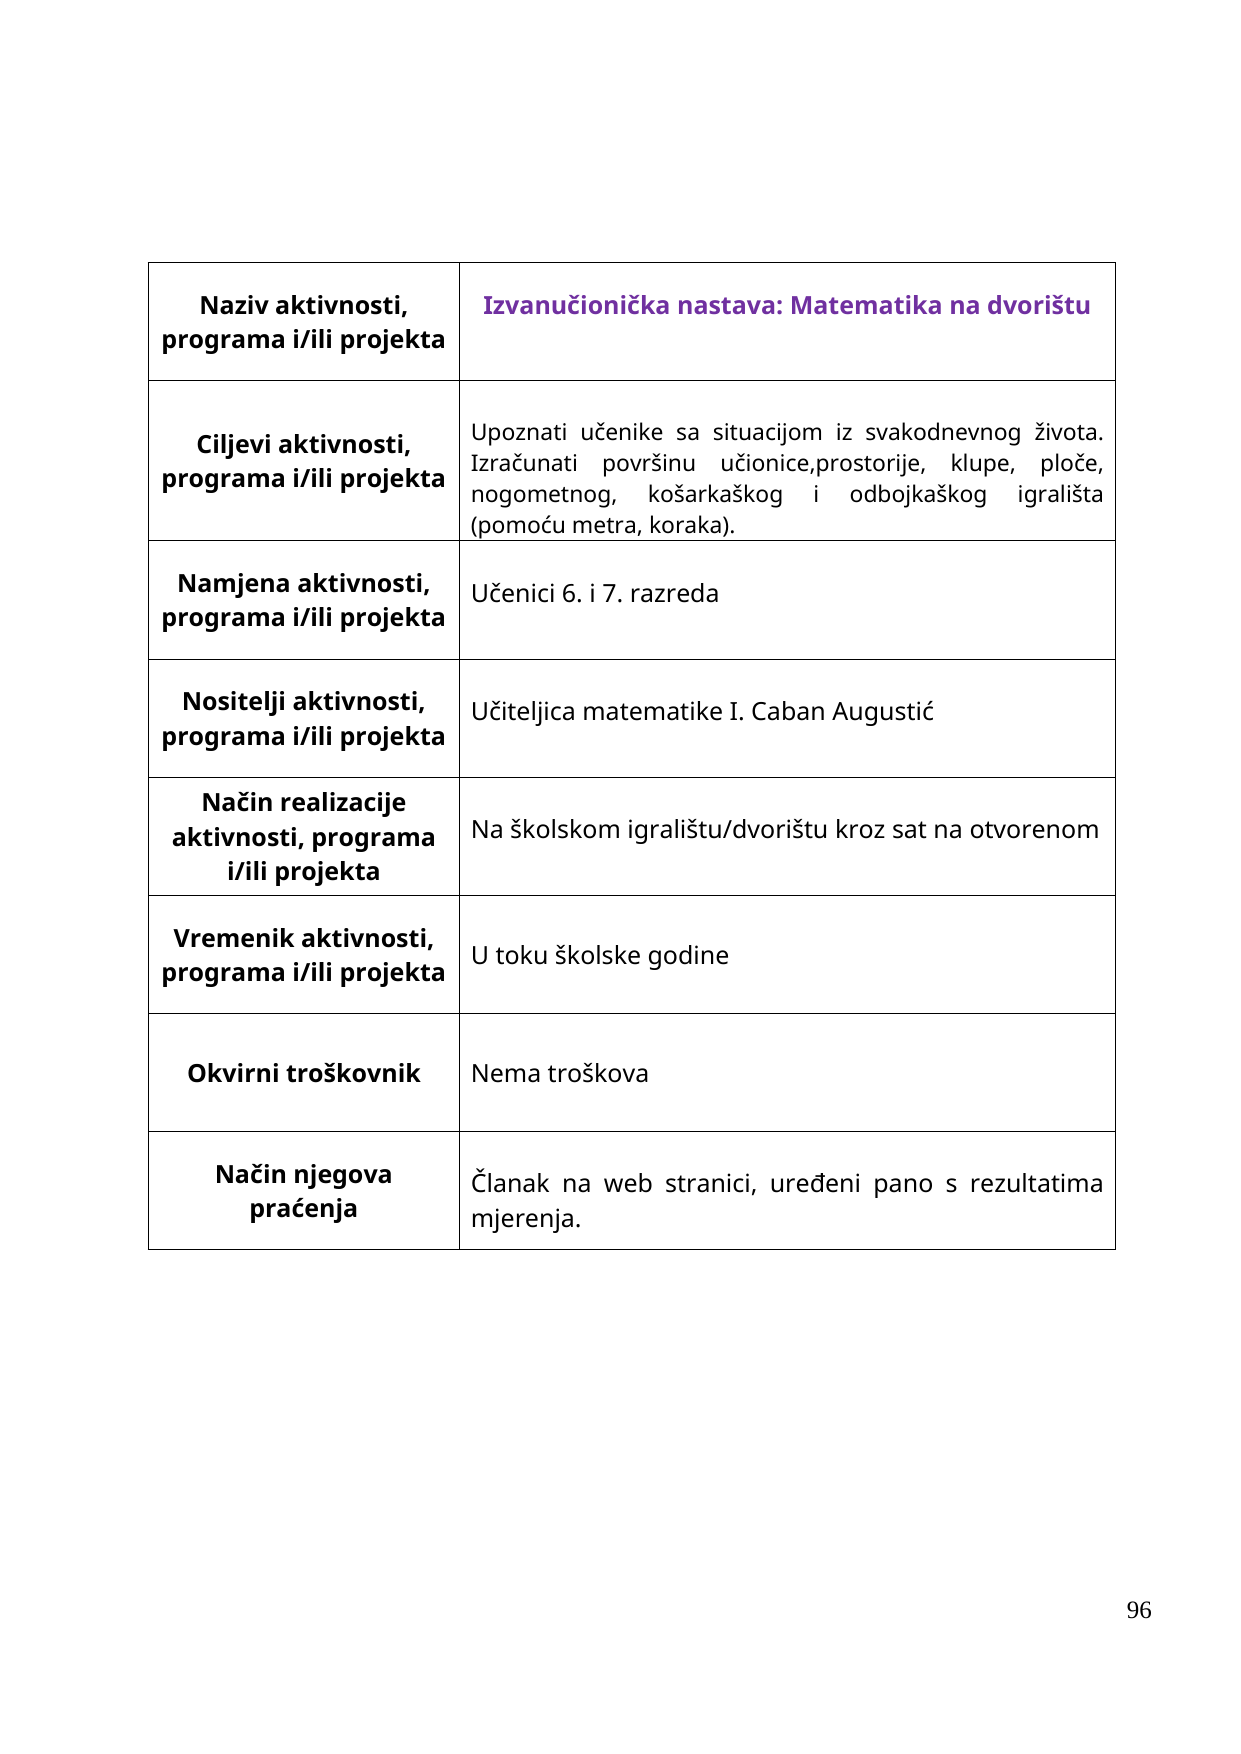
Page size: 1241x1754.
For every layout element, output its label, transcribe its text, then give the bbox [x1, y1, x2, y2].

table_header Izvanučionička nastava: Matematika na dvorištu [460, 263, 1115, 380]
table_header Naziv aktivnosti, programa i/ili projekta [149, 263, 459, 380]
table_cell Nema troškova [460, 1014, 1115, 1131]
table_cell Okvirni troškovnik [149, 1014, 459, 1131]
table_cell Na školskom igralištu/dvorištu kroz sat na otvorenom [460, 778, 1115, 895]
table_cell Vremenik aktivnosti, programa i/ili projekta [149, 896, 459, 1013]
table_cell Učiteljica matematike I. Caban Augustić [460, 660, 1115, 777]
table_cell Ciljevi aktivnosti, programa i/ili projekta [149, 381, 459, 540]
table_cell Učenici 6. i 7. razreda [460, 541, 1115, 658]
table_cell Način realizacije aktivnosti, programa i/ili projekta [149, 778, 459, 895]
table_cell Upoznati učenike sa situacijom iz svakodnevnog života. Izračunati površinu učionice,prostorije, klupe, ploče, nogometnog, košarkaškog i odbojkaškog igrališta (pomoću metra, koraka). [460, 381, 1115, 540]
table_cell Namjena aktivnosti, programa i/ili projekta [149, 541, 459, 658]
table_cell Nositelji aktivnosti, programa i/ili projekta [149, 660, 459, 777]
table_cell Način njegova praćenja [149, 1132, 459, 1249]
table_cell Članak na web stranici, uređeni pano s rezultatima mjerenja. [460, 1132, 1115, 1249]
table_cell U toku školske godine [460, 896, 1115, 1013]
